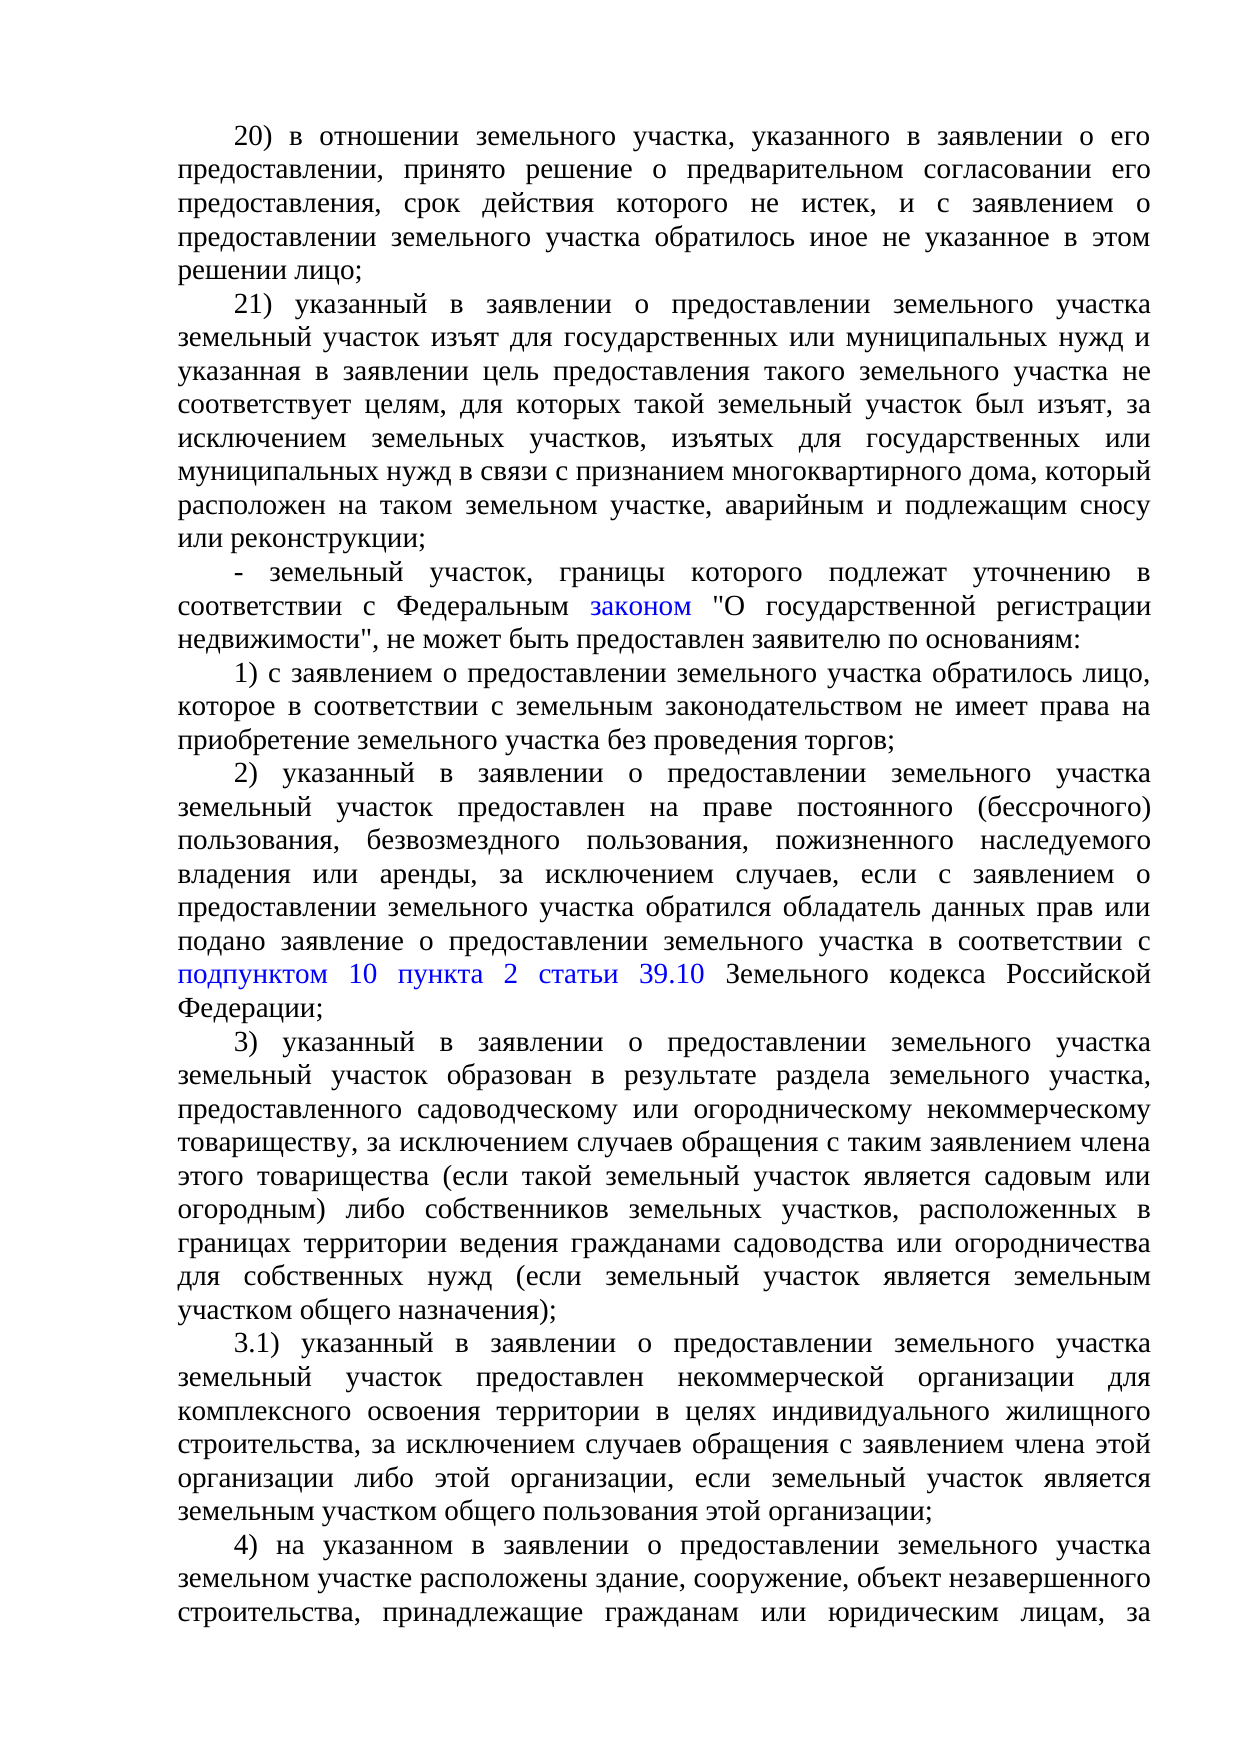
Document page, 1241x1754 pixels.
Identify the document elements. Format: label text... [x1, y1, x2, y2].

text 3) указанный в заявлении о предоставлении земельного участка земельный участок образован в результате раздела земельного участка, предоставленного садоводческому или огородническому некоммерческому товариществу, за исключением случаев обращения с таким заявлением члена этого товарищества (если такой земельный участок является садовым или огородным) либо собственников земельных участков, расположенных в границах территории ведения гражданами садоводства или огородничества для собственных нужд (если земельный участок является земельным участком общего назначения); [177, 1024, 1152, 1326]
text 2) указанный в заявлении о предоставлении земельного участка земельный участок предоставлен на праве постоянного (бессрочного) пользования, безвозмездного пользования, пожизненного наследуемого владения или аренды, за исключением случаев, если с заявлением о предоставлении земельного участка обратился обладатель данных прав или подано заявление о предоставлении земельного участка в соответствии с подпунктом 10 пункта 2 статьи 39.10 Земельного кодекса Российской Федерации; [177, 755, 1152, 1024]
text 21) указанный в заявлении о предоставлении земельного участка земельный участок изъят для государственных или муниципальных нужд и указанная в заявлении цель предоставления такого земельного участка не соответствует целям, для которых такой земельный участок был изъят, за исключением земельных участков, изъятых для государственных или муниципальных нужд в связи с признанием многоквартирного дома, который расположен на таком земельном участке, аварийным и подлежащим сносу или реконструкции; [177, 286, 1152, 554]
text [177, 1527, 1152, 1627]
text 1) с заявлением о предоставлении земельного участка обратилось лицо, которое в соответствии с земельным законодательством не имеет права на приобретение земельного участка без проведения торгов; [177, 655, 1152, 755]
text - земельный участок, границы которого подлежат уточнению в соответствии с Федеральным законом "О государственной регистрации недвижимости", не может быть предоставлен заявителю по основаниям: [177, 554, 1152, 655]
text 20) в отношении земельного участка, указанного в заявлении о его предоставлении, принято решение о предварительном согласовании его предоставления, срок действия которого не истек, и с заявлением о предоставлении земельного участка обратилось иное не указанное в этом решении лицо; [177, 118, 1152, 286]
text 3.1) указанный в заявлении о предоставлении земельного участка земельный участок предоставлен некоммерческой организации для комплексного освоения территории в целях индивидуального жилищного строительства, за исключением случаев обращения с заявлением члена этой организации либо этой организации, если земельный участок является земельным участком общего пользования этой организации; [177, 1326, 1152, 1527]
